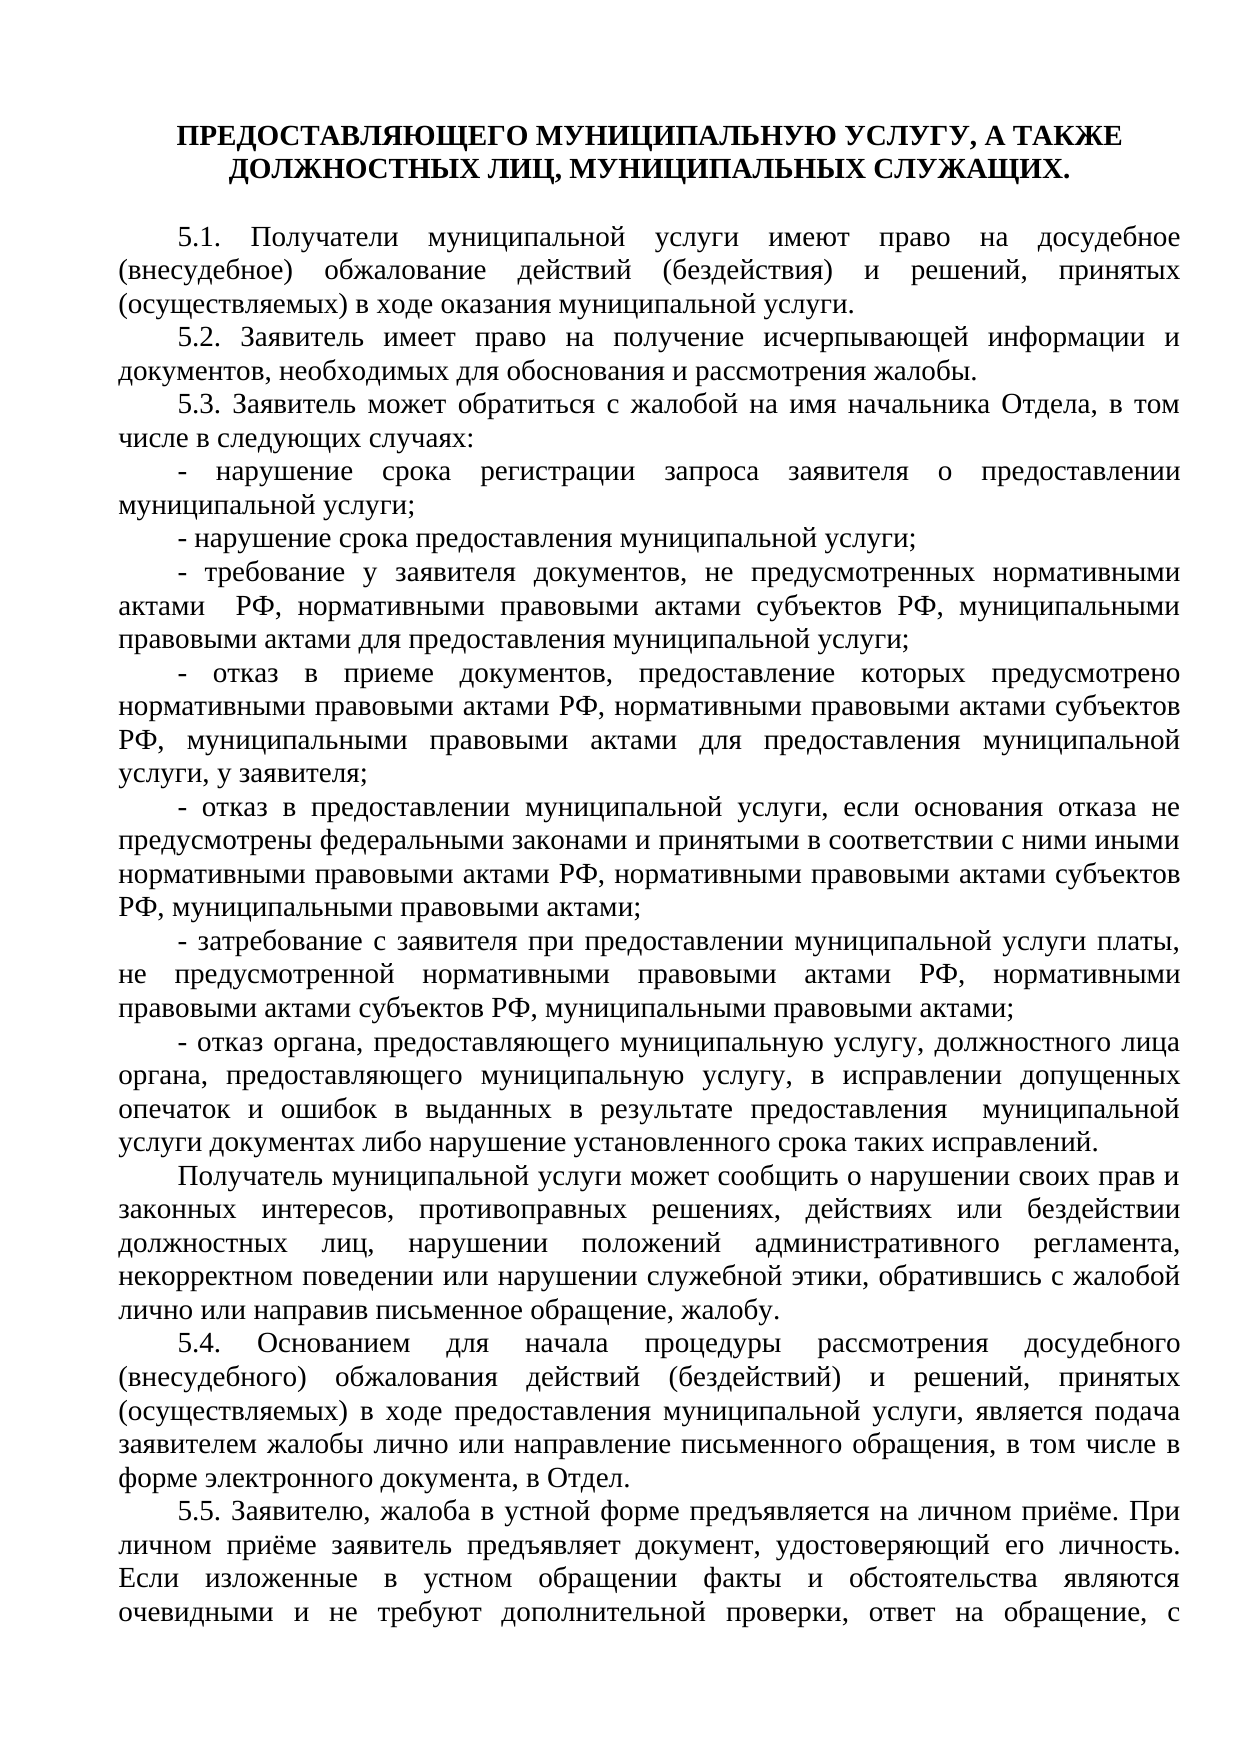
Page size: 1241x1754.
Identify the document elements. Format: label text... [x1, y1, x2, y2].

text - требование у заявителя документов, не предусмотренных нормативными актами РФ, нормативными правовыми актами субъектов РФ, муниципальными правовыми актами для предоставления муниципальной услуги; [118, 554, 1181, 655]
text - отказ органа, предоставляющего муниципальную услугу, должностного лица органа, предоставляющего муниципальную услугу, в исправлении допущенных опечаток и ошибок в выданных в результате предоставления муниципальной услуги документах либо нарушение установленного срока таких исправлений. [118, 1024, 1181, 1158]
text 5.4. Основанием для начала процедуры рассмотрения досудебного (внесудебного) обжалования действий (бездействий) и решений, принятых (осуществляемых) в ходе предоставления муниципальной услуги, является подача заявителем жалобы лично или направление письменного обращения, в том числе в форме электронного документа, в Отдел. [118, 1326, 1181, 1493]
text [118, 118, 1181, 185]
text Получатель муниципальной услуги может сообщить о нарушении своих прав и законных интересов, противоправных решениях, действиях или бездействии должностных лиц, нарушении положений административного регламента, некорректном поведении или нарушении служебной этики, обратившись с жалобой лично или направив письменное обращение, жалобу. [118, 1158, 1181, 1326]
text 5.3. Заявитель может обратиться с жалобой на имя начальника Отдела, в том числе в следующих случаях: [118, 386, 1181, 453]
text - нарушение срока регистрации запроса заявителя о предоставлении муниципальной услуги; [118, 453, 1181, 521]
text 5.2. Заявитель имеет право на получение исчерпывающей информации и документов, необходимых для обоснования и рассмотрения жалобы. [118, 319, 1181, 386]
text - отказ в приеме документов, предоставление которых предусмотрено нормативными правовыми актами РФ, нормативными правовыми актами субъектов РФ, муниципальными правовыми актами для предоставления муниципальной услуги, у заявителя; [118, 655, 1181, 789]
text - нарушение срока предоставления муниципальной услуги; [118, 521, 1181, 554]
text 5.1. Получатели муниципальной услуги имеют право на досудебное (внесудебное) обжалование действий (бездействия) и решений, принятых (осуществляемых) в ходе оказания муниципальной услуги. [118, 219, 1181, 319]
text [118, 1493, 1181, 1627]
text - отказ в предоставлении муниципальной услуги, если основания отказа не предусмотрены федеральными законами и принятыми в соответствии с ними иными нормативными правовыми актами РФ, нормативными правовыми актами субъектов РФ, муниципальными правовыми актами; [118, 789, 1181, 923]
text - затребование с заявителя при предоставлении муниципальной услуги платы, не предусмотренной нормативными правовыми актами РФ, нормативными правовыми актами субъектов РФ, муниципальными правовыми актами; [118, 923, 1181, 1024]
